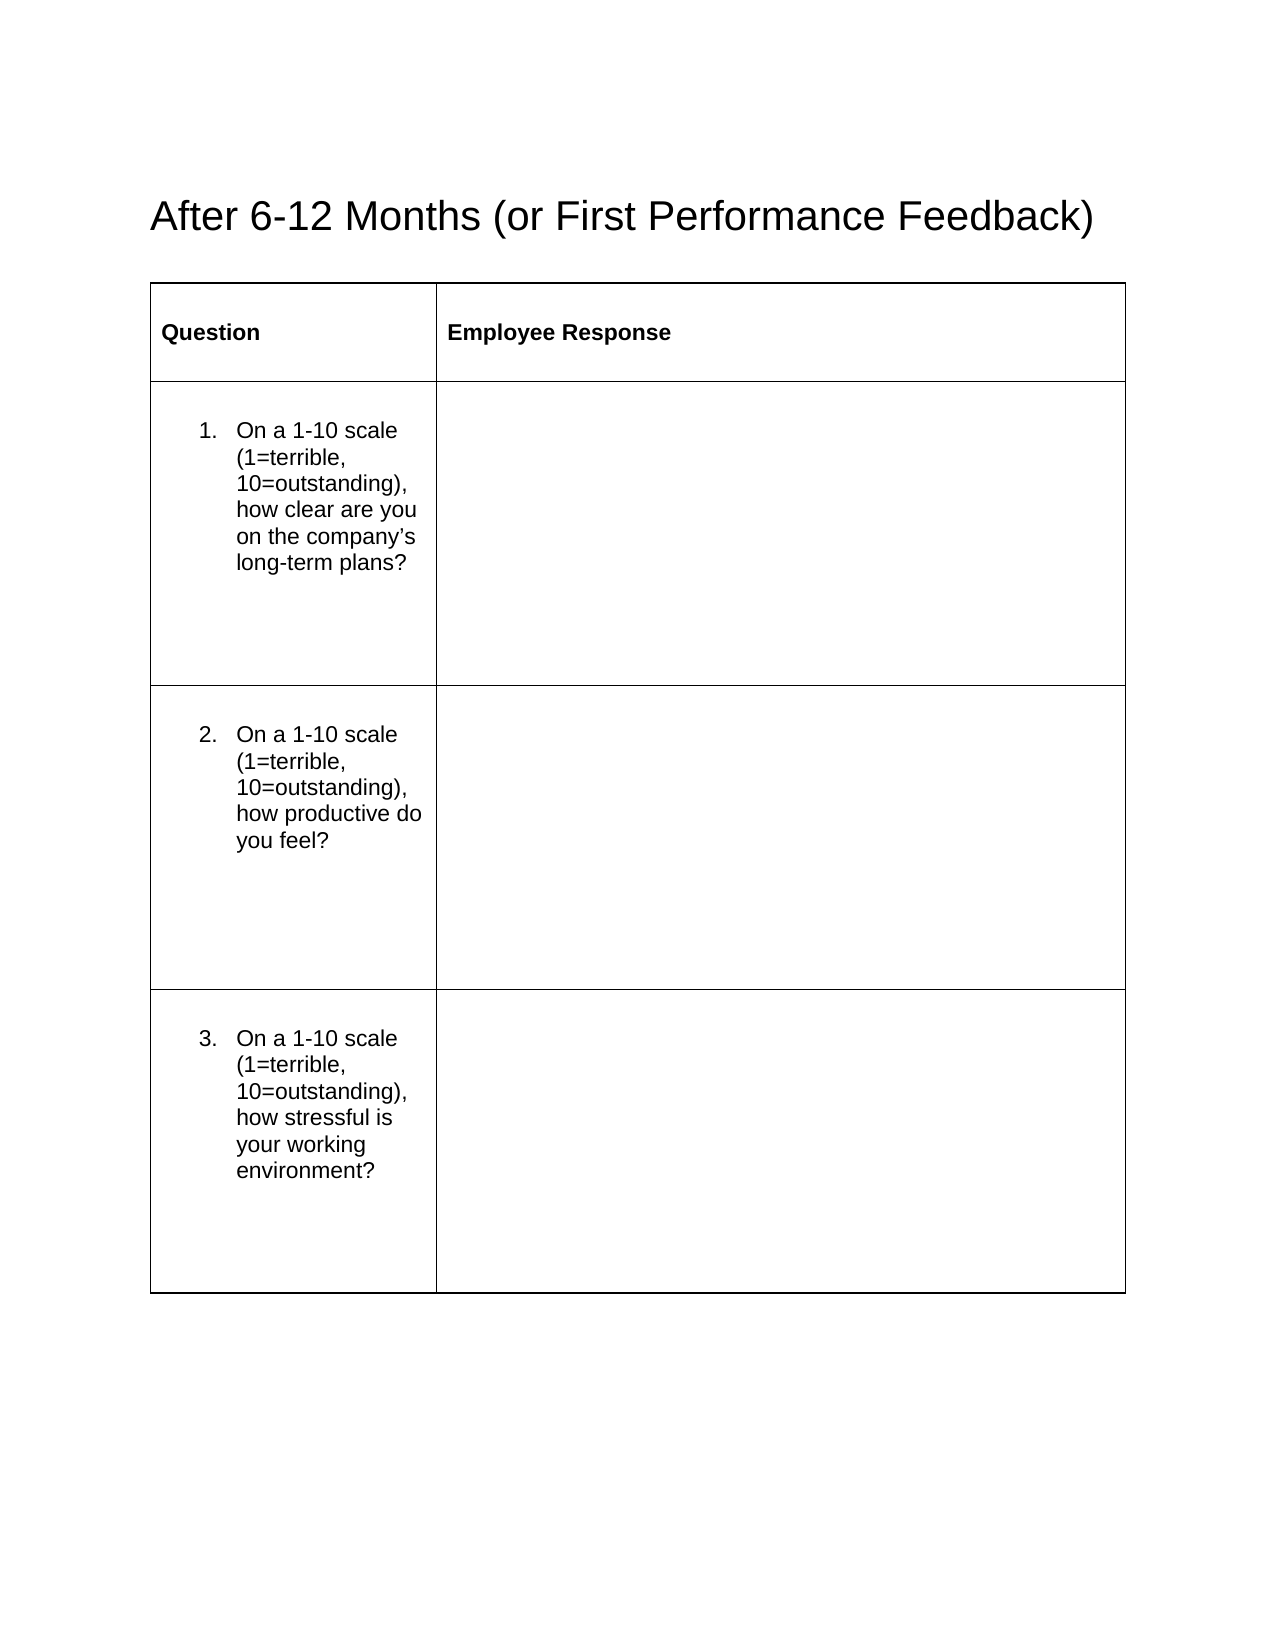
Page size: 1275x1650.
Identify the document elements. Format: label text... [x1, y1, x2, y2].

table_header Employee Response [437, 284, 1125, 381]
table_cell On a 1-10 scale (1=terrible, 10=outstanding), how stressful is your working environment? [151, 990, 436, 1292]
table_cell [437, 382, 1125, 684]
table_cell On a 1-10 scale (1=terrible, 10=outstanding), how clear are you on the company’s long-term plans? [151, 382, 436, 684]
subtitle After 6-12 Months (or First Performance Feedback) [150, 192, 1125, 239]
table_cell [437, 990, 1125, 1292]
table_cell [437, 686, 1125, 988]
table_cell On a 1-10 scale (1=terrible, 10=outstanding), how productive do you feel? [151, 686, 436, 988]
table_header Question [151, 284, 436, 381]
